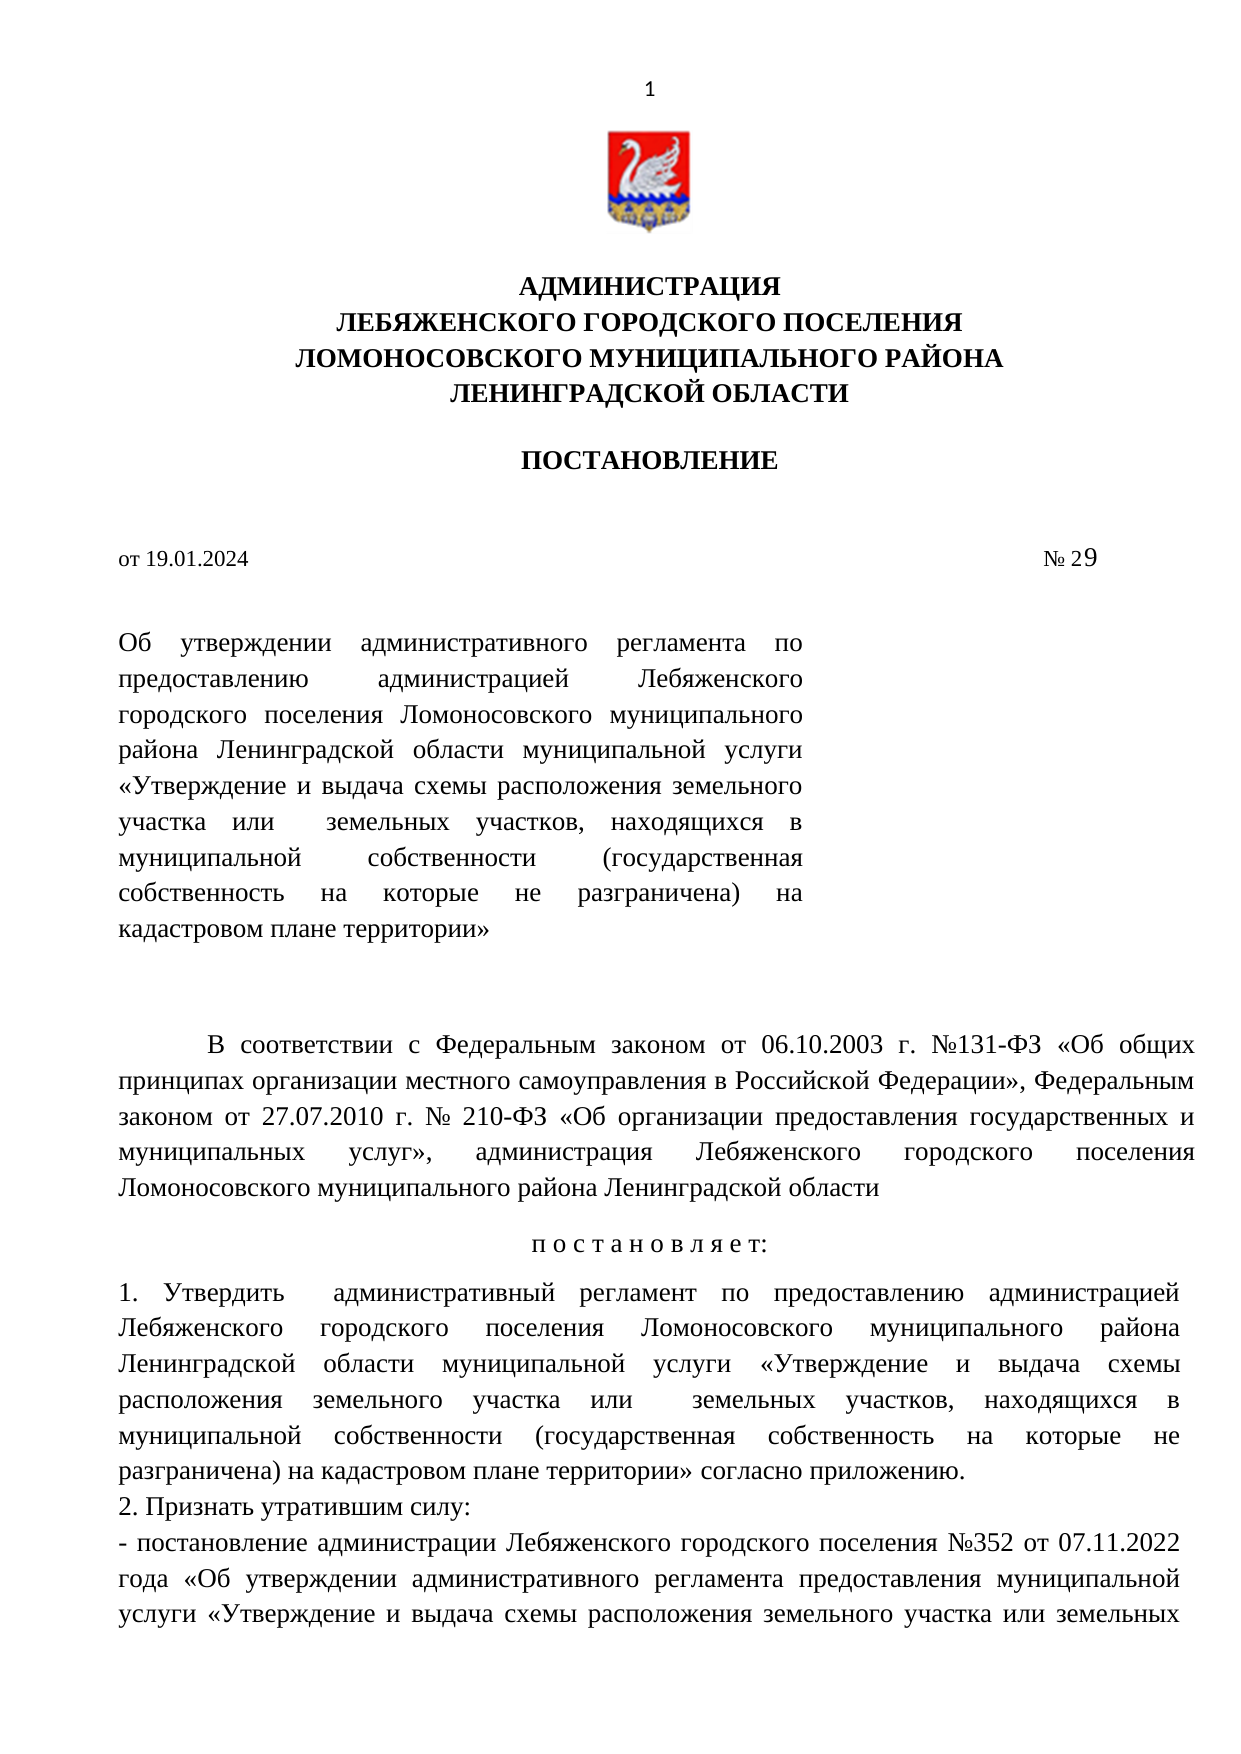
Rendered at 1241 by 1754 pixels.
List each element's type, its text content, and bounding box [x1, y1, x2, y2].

text В соответствии с Федеральным законом от 06.10.2003 г. №131-ФЗ «Об общих принципах организации местного самоуправления в Российской Федерации», Федеральным законом от 27.07.2010 г. № 210-ФЗ «Об организации предоставления государственных и муниципальных услуг», администрация Лебяженского городского поселения Ломоносовского муниципального района Ленинградской области [118, 1028, 1196, 1202]
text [118, 1526, 1181, 1628]
text п о с т а н о в л я е т: [118, 1228, 1181, 1259]
text ПОСТАНОВЛЕНИЕ [118, 444, 1181, 476]
text АДМИНИСТРАЦИЯ ЛЕБЯЖЕНСКОГО ГОРОДСКОГО ПОСЕЛЕНИЯ ЛОМОНОСОВСКОГО МУНИЦИПАЛЬНОГО РАЙОНА ЛЕНИНГРАДСКОЙ ОБЛАСТИ [118, 270, 1181, 409]
text 2. Признать утратившим силу: [118, 1490, 1181, 1521]
text 1. Утвердить административный регламент по предоставлению администрацией Лебяженского городского поселения Ломоносовского муниципального района Ленинградской области муниципальной услуги «Утверждение и выдача схемы расположения земельного участка или земельных участков, находящихся в муниципальной собственности (государственная собственность на которые не разграничена) на кадастровом плане территории» согласно приложению. [118, 1276, 1181, 1486]
picture [606, 130, 694, 235]
text от 19.01.2024 № 29 [118, 541, 1181, 572]
text Об утверждении административного регламента по предоставлению администрацией Лебяженского городского поселения Ломоносовского муниципального района Ленинградской области муниципальной услуги «Утверждение и выдача схемы расположения земельного участка или земельных участков, находящихся в муниципальной собственности (государственная собственность на которые не разграничена) на кадастровом плане территории» [118, 626, 803, 943]
